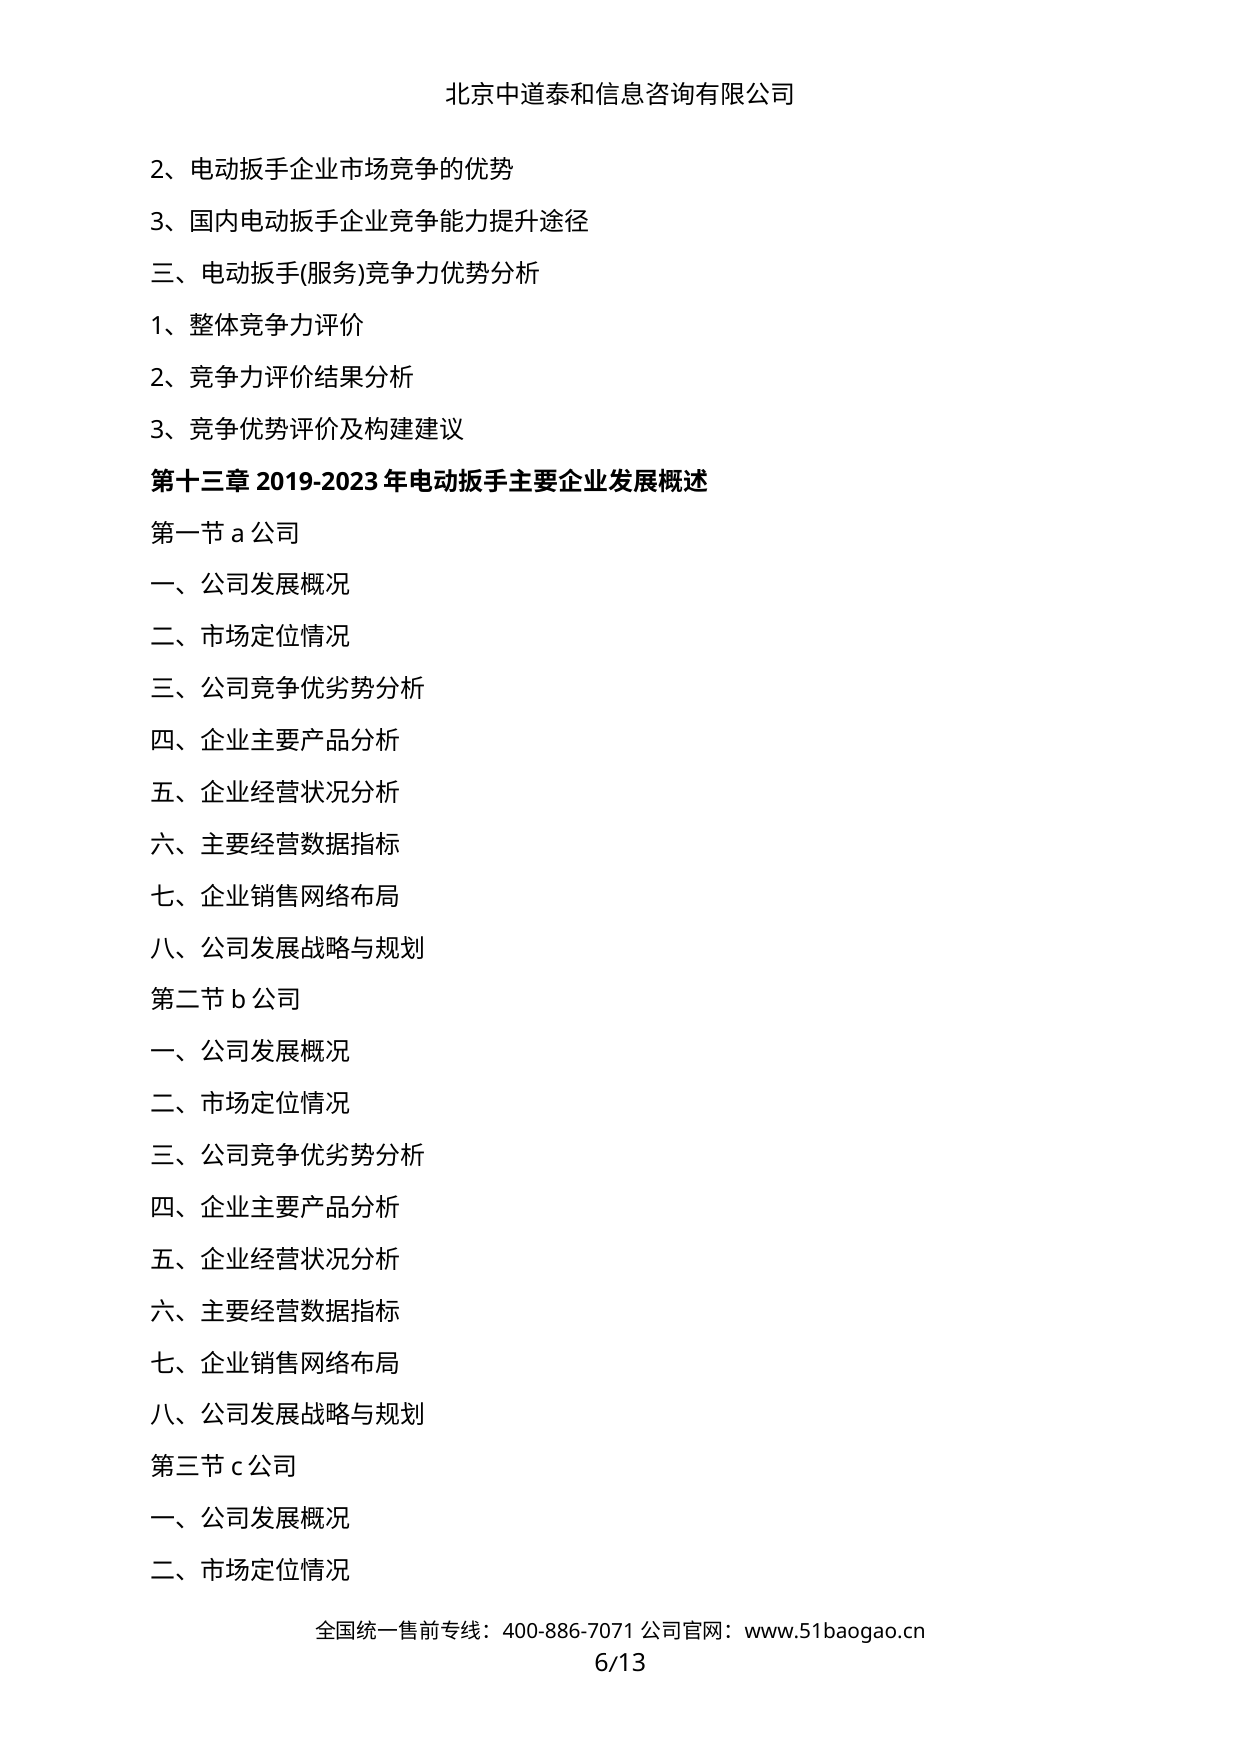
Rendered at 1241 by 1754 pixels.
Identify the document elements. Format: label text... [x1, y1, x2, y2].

text 3、国内电动扳手企业竞争能力提升途径 [150, 202, 1090, 238]
text 二、市场定位情况 [150, 1084, 1090, 1120]
text 六、主要经营数据指标 [150, 1291, 1090, 1327]
text 第三节 c公司 [150, 1447, 1090, 1483]
text 五、企业经营状况分析 [150, 1239, 1090, 1276]
text 六、主要经营数据指标 [150, 824, 1090, 861]
text 3、竞争优势评价及构建建议 [150, 409, 1090, 446]
text 八、公司发展战略与规划 [150, 1395, 1090, 1431]
text 二、市场定位情况 [150, 617, 1090, 653]
text 八、公司发展战略与规划 [150, 928, 1090, 964]
text 第一节 a公司 [150, 513, 1090, 549]
text 三、公司竞争优劣势分析 [150, 669, 1090, 705]
text 第十三章 2019-2023年电动扳手主要企业发展概述 [150, 461, 1090, 497]
text 二、市场定位情况 [150, 1551, 1090, 1587]
text 一、公司发展概况 [150, 1499, 1090, 1535]
text 1、整体竞争力评价 [150, 306, 1090, 342]
text 七、企业销售网络布局 [150, 1343, 1090, 1379]
text 四、企业主要产品分析 [150, 1187, 1090, 1224]
text 2、竞争力评价结果分析 [150, 357, 1090, 394]
text 五、企业经营状况分析 [150, 772, 1090, 809]
text 四、企业主要产品分析 [150, 721, 1090, 757]
text 第二节 b公司 [150, 980, 1090, 1016]
text 三、公司竞争优劣势分析 [150, 1136, 1090, 1172]
text 一、公司发展概况 [150, 1032, 1090, 1068]
text 七、企业销售网络布局 [150, 876, 1090, 912]
text 一、公司发展概况 [150, 565, 1090, 601]
text 2、电动扳手企业市场竞争的优势 [150, 150, 1090, 186]
text 三、电动扳手(服务)竞争力优势分析 [150, 254, 1090, 290]
